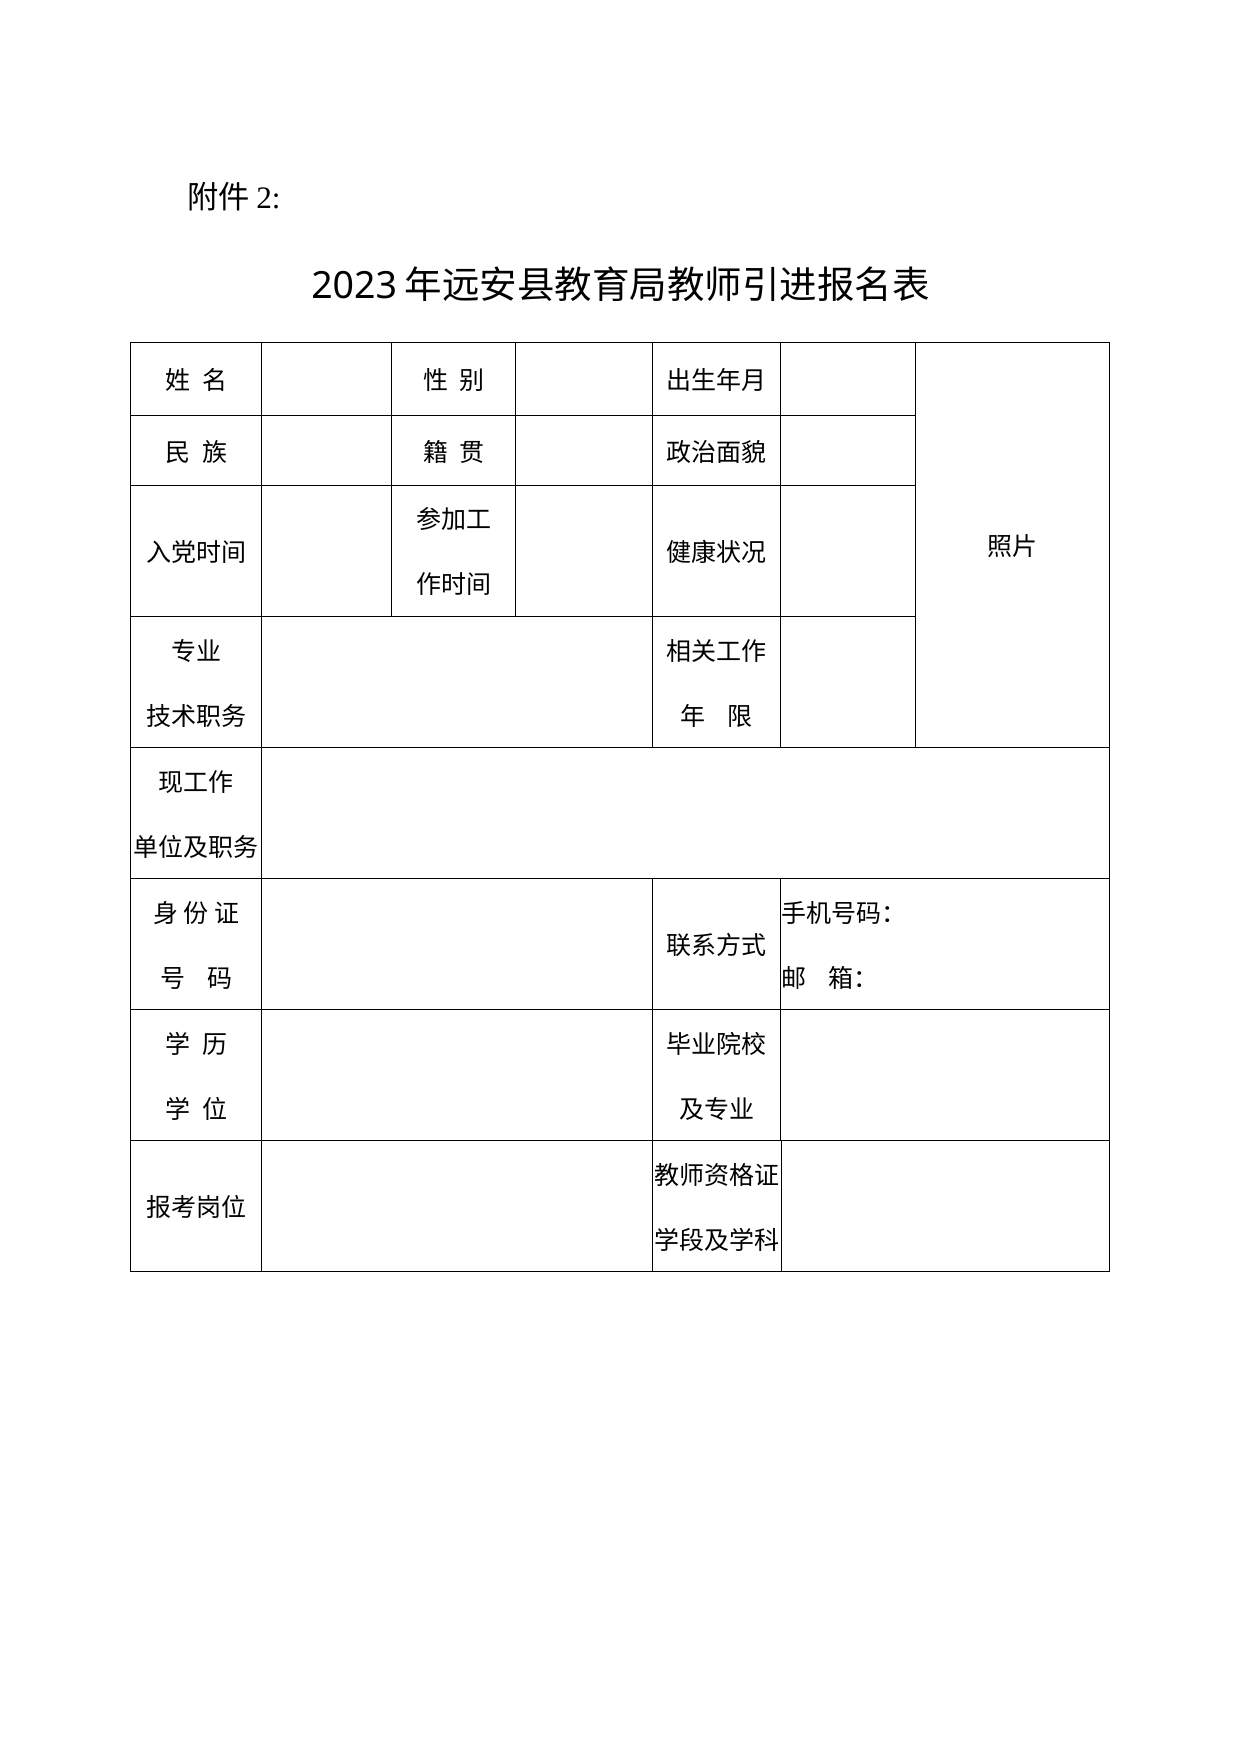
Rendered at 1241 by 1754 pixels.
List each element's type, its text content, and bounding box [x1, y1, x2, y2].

table_cell [781, 416, 915, 484]
table_cell 健康状况 [653, 486, 780, 616]
table_header [516, 343, 652, 415]
table_cell [262, 1141, 652, 1271]
table_cell [262, 879, 652, 1009]
table_cell 民 族 [131, 416, 261, 484]
table_header 照片 [916, 343, 1109, 747]
table_cell 身 份 证 号 码 [131, 879, 261, 1009]
table_cell 政治面貌 [653, 416, 780, 484]
table_cell 学 历 学 位 [131, 1010, 261, 1140]
table_cell [262, 486, 391, 616]
table_cell 专业 技术职务 [131, 617, 261, 747]
table_cell 相关工作 年 限 [653, 617, 780, 747]
table_cell 现工作 单位及职务 [131, 748, 261, 878]
table_cell 手机号码： 邮 箱： [781, 879, 1109, 1009]
table_cell [262, 617, 652, 747]
table_cell 籍 贯 [392, 416, 515, 484]
table_header 性 别 [392, 343, 515, 415]
table_cell [262, 416, 391, 484]
text 附件2: [187, 162, 1053, 227]
table_cell 参加工 作时间 [392, 486, 515, 616]
table_cell 入党时间 [131, 486, 261, 616]
table_cell [781, 486, 915, 616]
table_header 姓 名 [131, 343, 261, 415]
table_cell 联系方式 [653, 879, 780, 1009]
table_header 出生年月 [653, 343, 780, 415]
table_cell 报考岗位 [131, 1141, 261, 1271]
table_cell [262, 1010, 652, 1140]
table_cell 毕业院校 及专业 [653, 1010, 780, 1140]
table_cell 教师资格证学段及学科 [653, 1141, 781, 1271]
table_header [262, 343, 391, 415]
table_cell [516, 486, 652, 616]
table_cell [516, 416, 652, 484]
table_cell [781, 617, 915, 747]
table_cell [782, 1141, 1109, 1271]
text 2023年远安县教育局教师引进报名表 [187, 249, 1053, 314]
table_header [781, 343, 915, 415]
table_cell [781, 1010, 1109, 1140]
table_cell [262, 748, 1109, 878]
